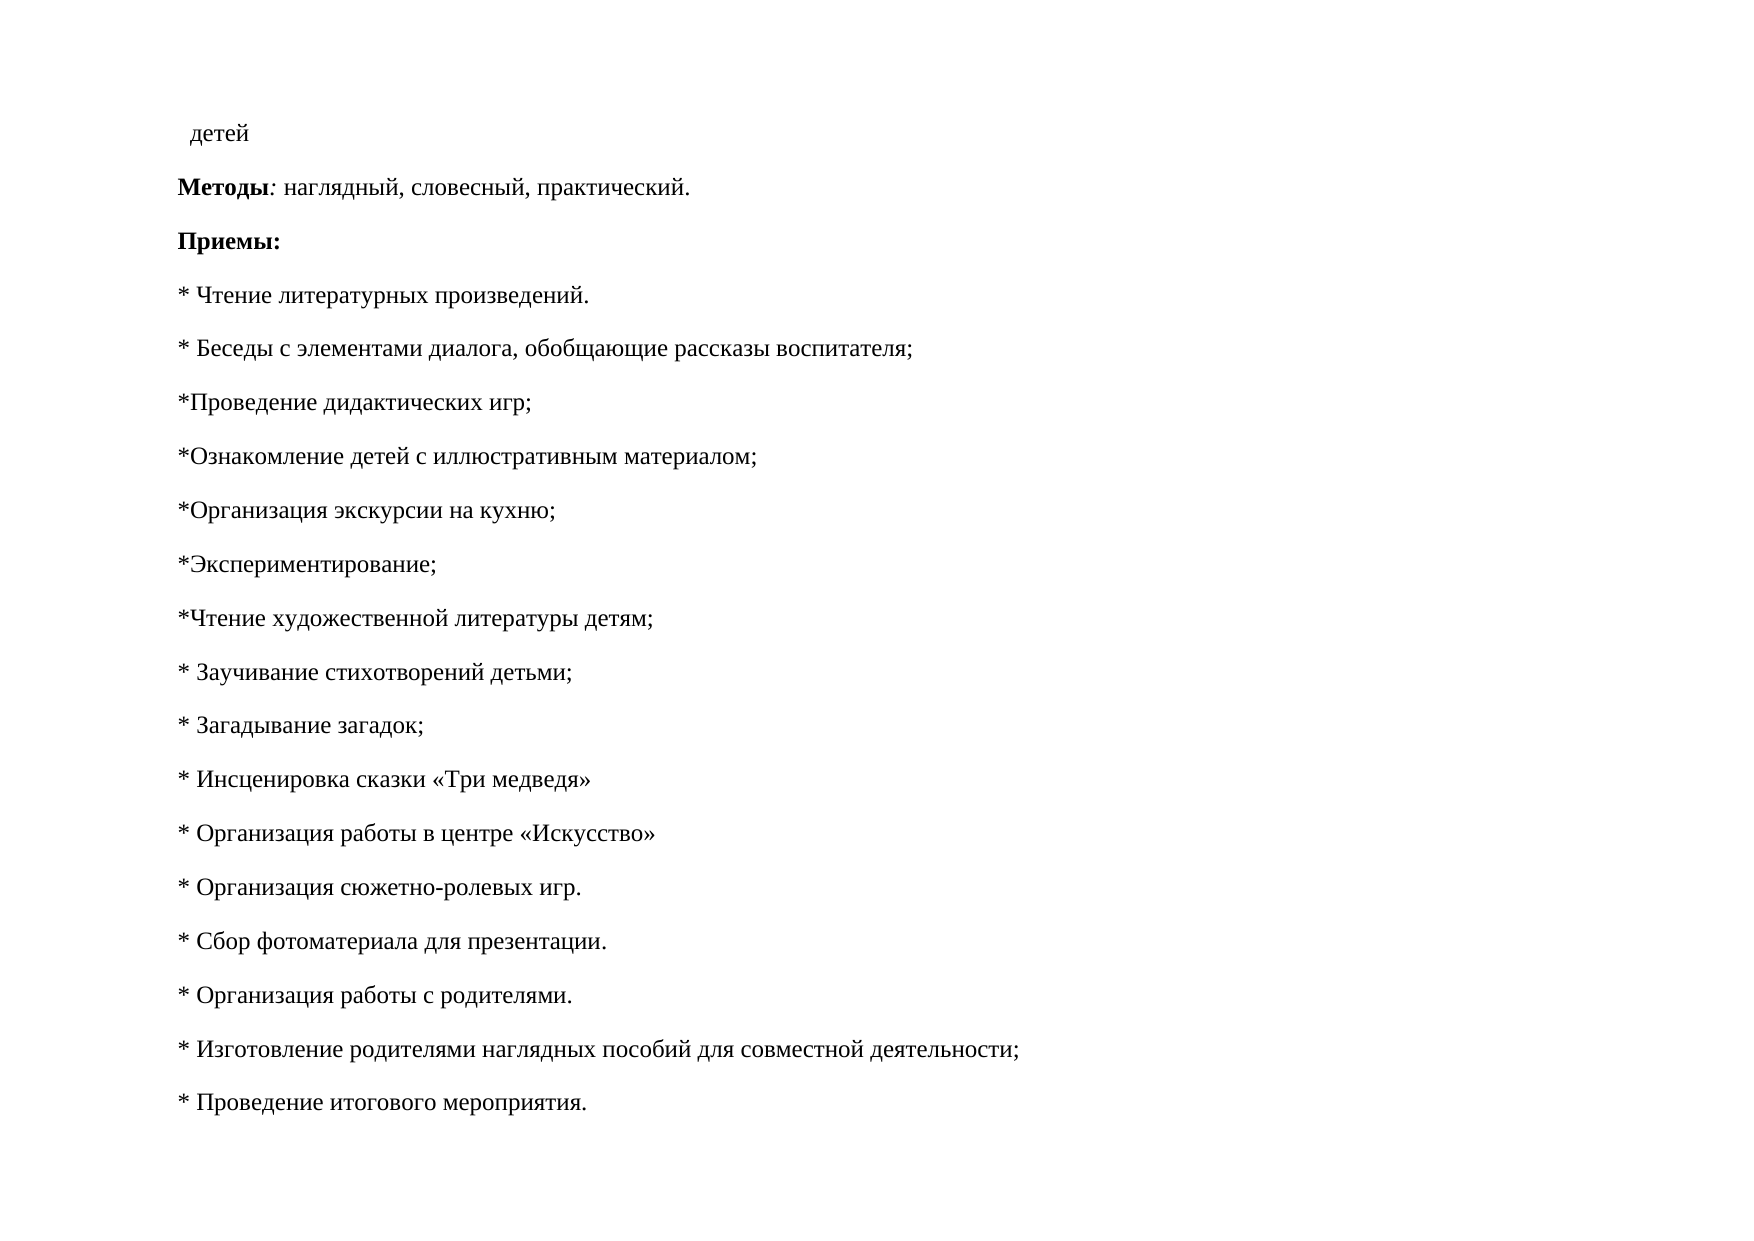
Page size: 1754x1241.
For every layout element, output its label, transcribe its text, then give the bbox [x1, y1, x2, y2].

text *Проведение дидактических игр; [177, 387, 1665, 416]
text * Организация работы с родителями. [177, 980, 1665, 1008]
text * Организация работы в центре «Искусство» [177, 818, 1665, 847]
text *Организация экскурсии на кухню; [177, 495, 1665, 524]
text * Изготовление родителями наглядных пособий для совместной деятельности; [177, 1034, 1665, 1062]
text * Инсценировка сказки «Три медведя» [177, 764, 1665, 793]
text Приемы: [177, 226, 1665, 254]
text * Сбор фотоматериала для презентации. [177, 926, 1665, 955]
text * Заучивание стихотворений детьми; [177, 657, 1665, 685]
text *Ознакомление детей с иллюстративным материалом; [177, 441, 1665, 470]
text *Экспериментирование; [177, 549, 1665, 578]
text * Чтение литературных произведений. [177, 280, 1665, 308]
text Методы: наглядный, словесный, практический. [177, 172, 1665, 201]
text *Чтение художественной литературы детям; [177, 603, 1665, 632]
text * Организация сюжетно-ролевых игр. [177, 872, 1665, 901]
text * Беседы с элементами диалога, обобщающие рассказы воспитателя; [177, 333, 1665, 362]
text * Загадывание загадок; [177, 711, 1665, 739]
text * Проведение итогового мероприятия. [177, 1087, 1665, 1116]
text детей [177, 118, 1665, 147]
